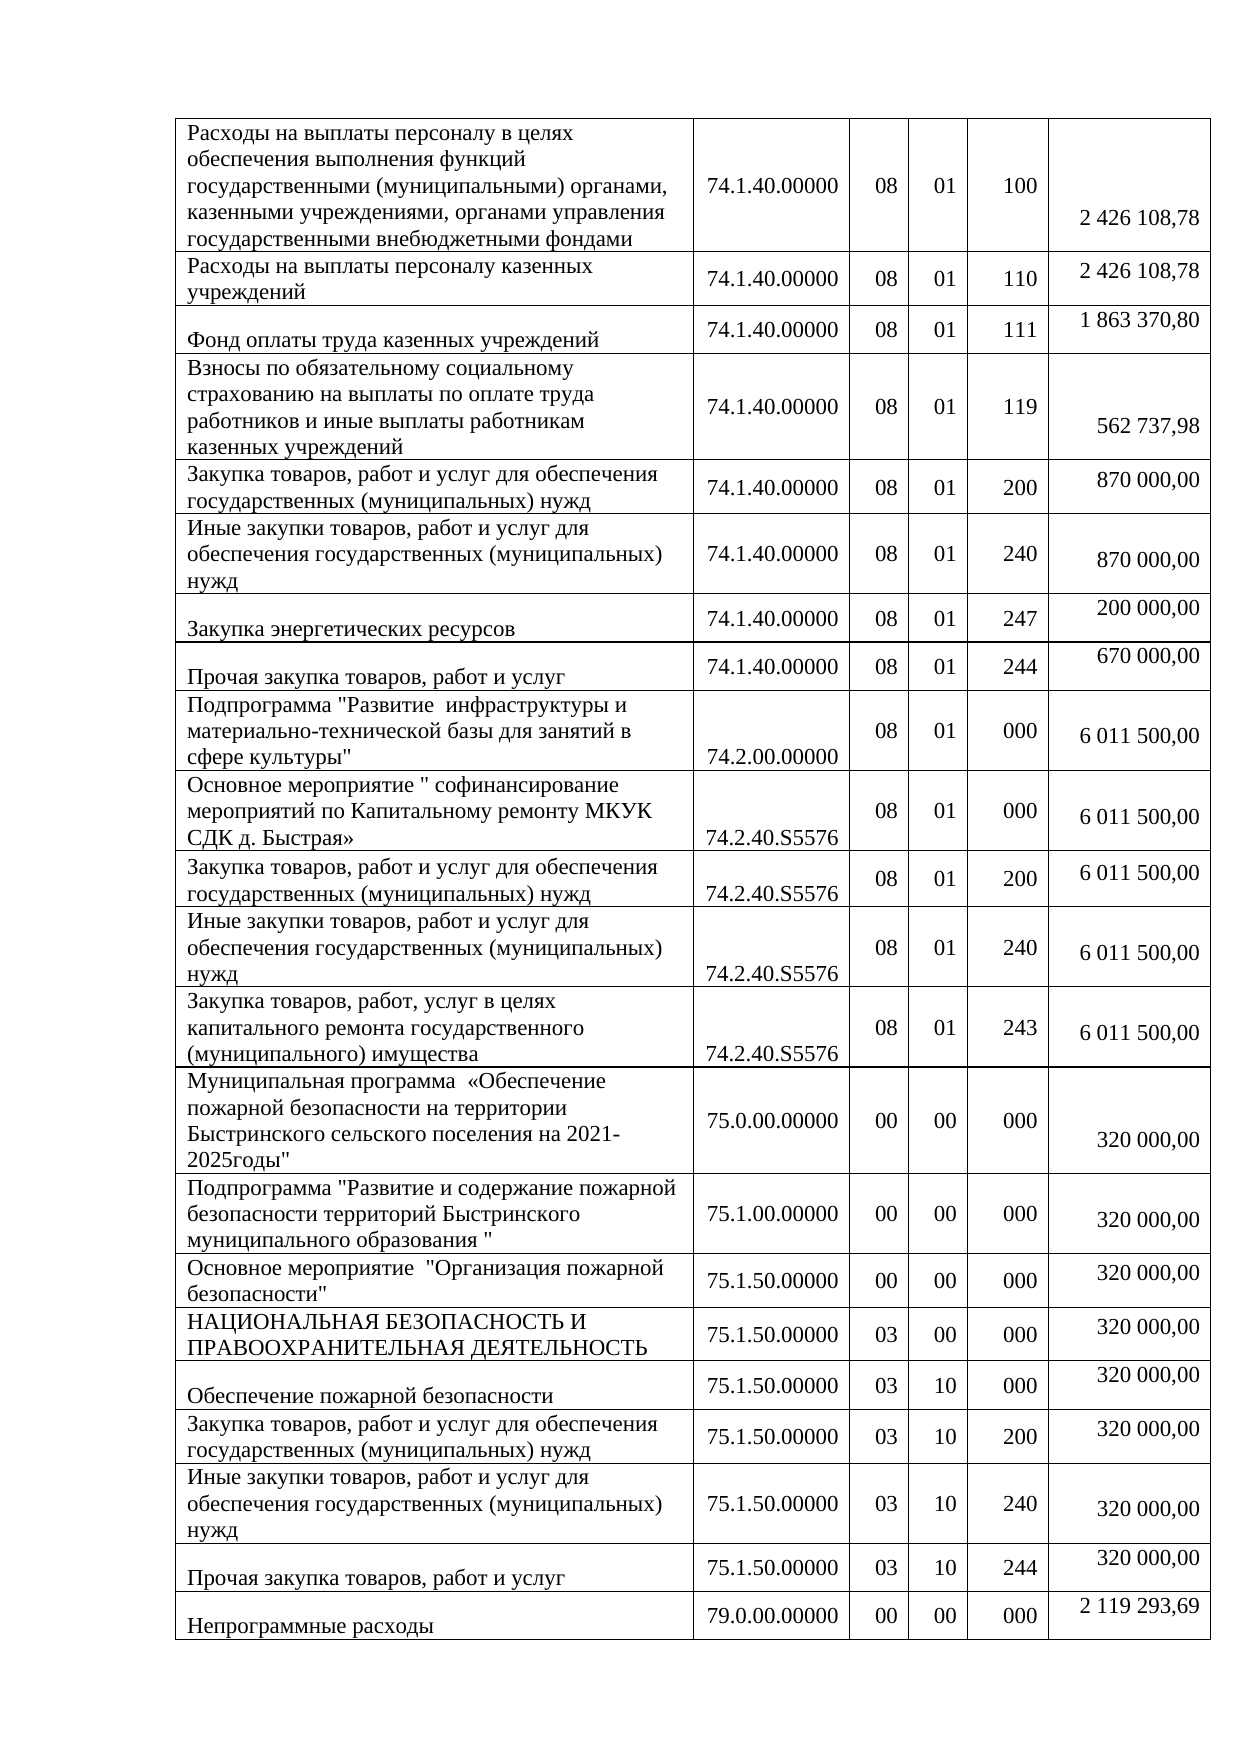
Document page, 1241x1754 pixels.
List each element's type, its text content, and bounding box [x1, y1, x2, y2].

table_cell 000 [968, 691, 1048, 770]
table_cell 75.1.00.00000 [694, 1174, 849, 1253]
table_cell 08 [850, 119, 908, 251]
table_cell 00 [909, 1592, 967, 1639]
table_cell 08 [850, 460, 908, 513]
table_cell 08 [850, 354, 908, 459]
table_cell Прочая закупка товаров, работ и услуг [176, 1544, 693, 1591]
table_cell 74.1.40.00000 [694, 643, 849, 690]
table_cell 2 426 108,78 [1049, 252, 1210, 305]
table_cell 03 [850, 1410, 908, 1462]
table_cell 03 [850, 1544, 908, 1591]
table_cell 10 [909, 1544, 967, 1591]
table_cell 2 426 108,78 [1049, 119, 1210, 251]
table_cell 74.2.40.S5576 [694, 987, 849, 1066]
table_cell 200 [968, 460, 1048, 513]
table_cell Иные закупки товаров, работ и услуг для обеспечения государственных (муниципальных) нужд [176, 514, 693, 593]
table_cell 200 000,00 [1049, 594, 1210, 641]
table_cell Подпрограмма "Развитие инфраструктуры и материально-технической базы для занятий в сфере культуры" [176, 691, 693, 770]
table_cell 870 000,00 [1049, 514, 1210, 593]
table_cell 110 [968, 252, 1048, 305]
table_cell 00 [909, 1254, 967, 1307]
table_cell Непрограммные расходы [176, 1592, 693, 1639]
table_cell 74.1.40.00000 [694, 594, 849, 641]
table_cell 75.1.50.00000 [694, 1308, 849, 1360]
table_cell 75.1.50.00000 [694, 1361, 849, 1409]
table_cell Иные закупки товаров, работ и услуг для обеспечения государственных (муниципальных) нужд [176, 907, 693, 986]
table_cell Подпрограмма "Развитие и содержание пожарной безопасности территорий Быстринского муниципального образования " [176, 1174, 693, 1253]
table_cell Муниципальная программа «Обеспечение пожарной безопасности на территории Быстринского сельского поселения на 2021-2025годы" [176, 1068, 693, 1173]
table_cell 74.1.40.00000 [694, 119, 849, 251]
table_cell 08 [850, 691, 908, 770]
table_cell Обеспечение пожарной безопасности [176, 1361, 693, 1409]
table_cell 01 [909, 691, 967, 770]
table_cell 10 [909, 1361, 967, 1409]
table_cell 74.2.00.00000 [694, 691, 849, 770]
table_cell Закупка товаров, работ и услуг для обеспечения государственных (муниципальных) нужд [176, 1410, 693, 1462]
table_cell 243 [968, 987, 1048, 1066]
table_cell 00 [909, 1308, 967, 1360]
table_cell 74.1.40.00000 [694, 252, 849, 305]
table_cell 01 [909, 460, 967, 513]
table_cell 01 [909, 851, 967, 906]
table_cell 320 000,00 [1049, 1308, 1210, 1360]
table_cell 08 [850, 252, 908, 305]
table_cell 74.1.40.00000 [694, 460, 849, 513]
table_cell 320 000,00 [1049, 1254, 1210, 1307]
table_cell 000 [968, 1592, 1048, 1639]
table_cell 670 000,00 [1049, 643, 1210, 690]
table_cell Взносы по обязательному социальному страхованию на выплаты по оплате труда работников и иные выплаты работникам казенных учреждений [176, 354, 693, 459]
table_cell 10 [909, 1410, 967, 1462]
table_cell 00 [850, 1254, 908, 1307]
table_cell Закупка энергетических ресурсов [176, 594, 693, 641]
table_cell 000 [968, 1361, 1048, 1409]
table_cell 74.1.40.00000 [694, 306, 849, 353]
table_cell 870 000,00 [1049, 460, 1210, 513]
table_cell 240 [968, 907, 1048, 986]
table_cell Закупка товаров, работ и услуг для обеспечения государственных (муниципальных) нужд [176, 851, 693, 906]
table_cell 08 [850, 514, 908, 593]
table_cell 75.1.50.00000 [694, 1464, 849, 1542]
table_cell 000 [968, 1254, 1048, 1307]
table_cell 320 000,00 [1049, 1544, 1210, 1591]
table_cell 00 [850, 1068, 908, 1173]
table_cell 119 [968, 354, 1048, 459]
table_cell Основное мероприятие " софинансирование мероприятий по Капитальному ремонту МКУК СДК д. Быстрая» [176, 771, 693, 850]
table_cell 75.1.50.00000 [694, 1254, 849, 1307]
table_cell Фонд оплаты труда казенных учреждений [176, 306, 693, 353]
table_cell 6 011 500,00 [1049, 907, 1210, 986]
table_cell Основное мероприятие "Организация пожарной безопасности" [176, 1254, 693, 1307]
table_cell 244 [968, 643, 1048, 690]
table_cell 01 [909, 306, 967, 353]
table_cell 74.2.40.S5576 [694, 907, 849, 986]
table_cell 100 [968, 119, 1048, 251]
table_cell 10 [909, 1464, 967, 1542]
table_cell 75.1.50.00000 [694, 1544, 849, 1591]
table_cell Расходы на выплаты персоналу в целях обеспечения выполнения функций государственными (муниципальными) органами, казенными учреждениями, органами управления государственными внебюджетными фондами [176, 119, 693, 251]
table_cell 01 [909, 514, 967, 593]
table_cell 6 011 500,00 [1049, 771, 1210, 850]
table_cell 00 [850, 1174, 908, 1253]
table_cell 111 [968, 306, 1048, 353]
table_cell 200 [968, 851, 1048, 906]
table_cell 562 737,98 [1049, 354, 1210, 459]
table_cell 74.2.40.S5576 [694, 851, 849, 906]
table_cell 000 [968, 1308, 1048, 1360]
table_cell 244 [968, 1544, 1048, 1591]
table_cell 000 [968, 771, 1048, 850]
table_cell 08 [850, 851, 908, 906]
table_cell Закупка товаров, работ и услуг для обеспечения государственных (муниципальных) нужд [176, 460, 693, 513]
table_cell 08 [850, 907, 908, 986]
table_cell 01 [909, 354, 967, 459]
table_cell Иные закупки товаров, работ и услуг для обеспечения государственных (муниципальных) нужд [176, 1464, 693, 1542]
table_cell 00 [909, 1174, 967, 1253]
table_cell 08 [850, 643, 908, 690]
table_cell 03 [850, 1308, 908, 1360]
table_cell 01 [909, 987, 967, 1066]
table_cell 000 [968, 1068, 1048, 1173]
table_cell Расходы на выплаты персоналу казенных учреждений [176, 252, 693, 305]
table_cell 08 [850, 987, 908, 1066]
table_cell 00 [850, 1592, 908, 1639]
table_cell 08 [850, 306, 908, 353]
table_cell 08 [850, 594, 908, 641]
table_cell 74.1.40.00000 [694, 514, 849, 593]
table_cell 75.1.50.00000 [694, 1410, 849, 1462]
table_cell 6 011 500,00 [1049, 691, 1210, 770]
table_cell 00 [909, 1068, 967, 1173]
table_cell 01 [909, 771, 967, 850]
table_cell 2 119 293,69 [1049, 1592, 1210, 1639]
table_cell 320 000,00 [1049, 1068, 1210, 1173]
table_cell 03 [850, 1464, 908, 1542]
table_cell 75.0.00.00000 [694, 1068, 849, 1173]
table_cell 320 000,00 [1049, 1361, 1210, 1409]
table_cell 000 [968, 1174, 1048, 1253]
table_cell 74.2.40.S5576 [694, 771, 849, 850]
table_cell 247 [968, 594, 1048, 641]
table_cell 01 [909, 252, 967, 305]
table_cell 240 [968, 514, 1048, 593]
table_cell 1 863 370,80 [1049, 306, 1210, 353]
table_cell 01 [909, 594, 967, 641]
table_cell 6 011 500,00 [1049, 851, 1210, 906]
table_cell 03 [850, 1361, 908, 1409]
table_cell НАЦИОНАЛЬНАЯ БЕЗОПАСНОСТЬ И ПРАВООХРАНИТЕЛЬНАЯ ДЕЯТЕЛЬНОСТЬ [176, 1308, 693, 1360]
table_cell 01 [909, 907, 967, 986]
table_cell 01 [909, 119, 967, 251]
table_cell 200 [968, 1410, 1048, 1462]
table_cell 320 000,00 [1049, 1174, 1210, 1253]
table_cell Прочая закупка товаров, работ и услуг [176, 643, 693, 690]
table_cell 320 000,00 [1049, 1464, 1210, 1542]
table_cell 320 000,00 [1049, 1410, 1210, 1462]
table_cell 74.1.40.00000 [694, 354, 849, 459]
table_cell 6 011 500,00 [1049, 987, 1210, 1066]
table_cell 01 [909, 643, 967, 690]
table_cell 08 [850, 771, 908, 850]
table_cell Закупка товаров, работ, услуг в целях капитального ремонта государственного (муниципального) имущества [176, 987, 693, 1066]
table_cell 240 [968, 1464, 1048, 1542]
table_cell 79.0.00.00000 [694, 1592, 849, 1639]
